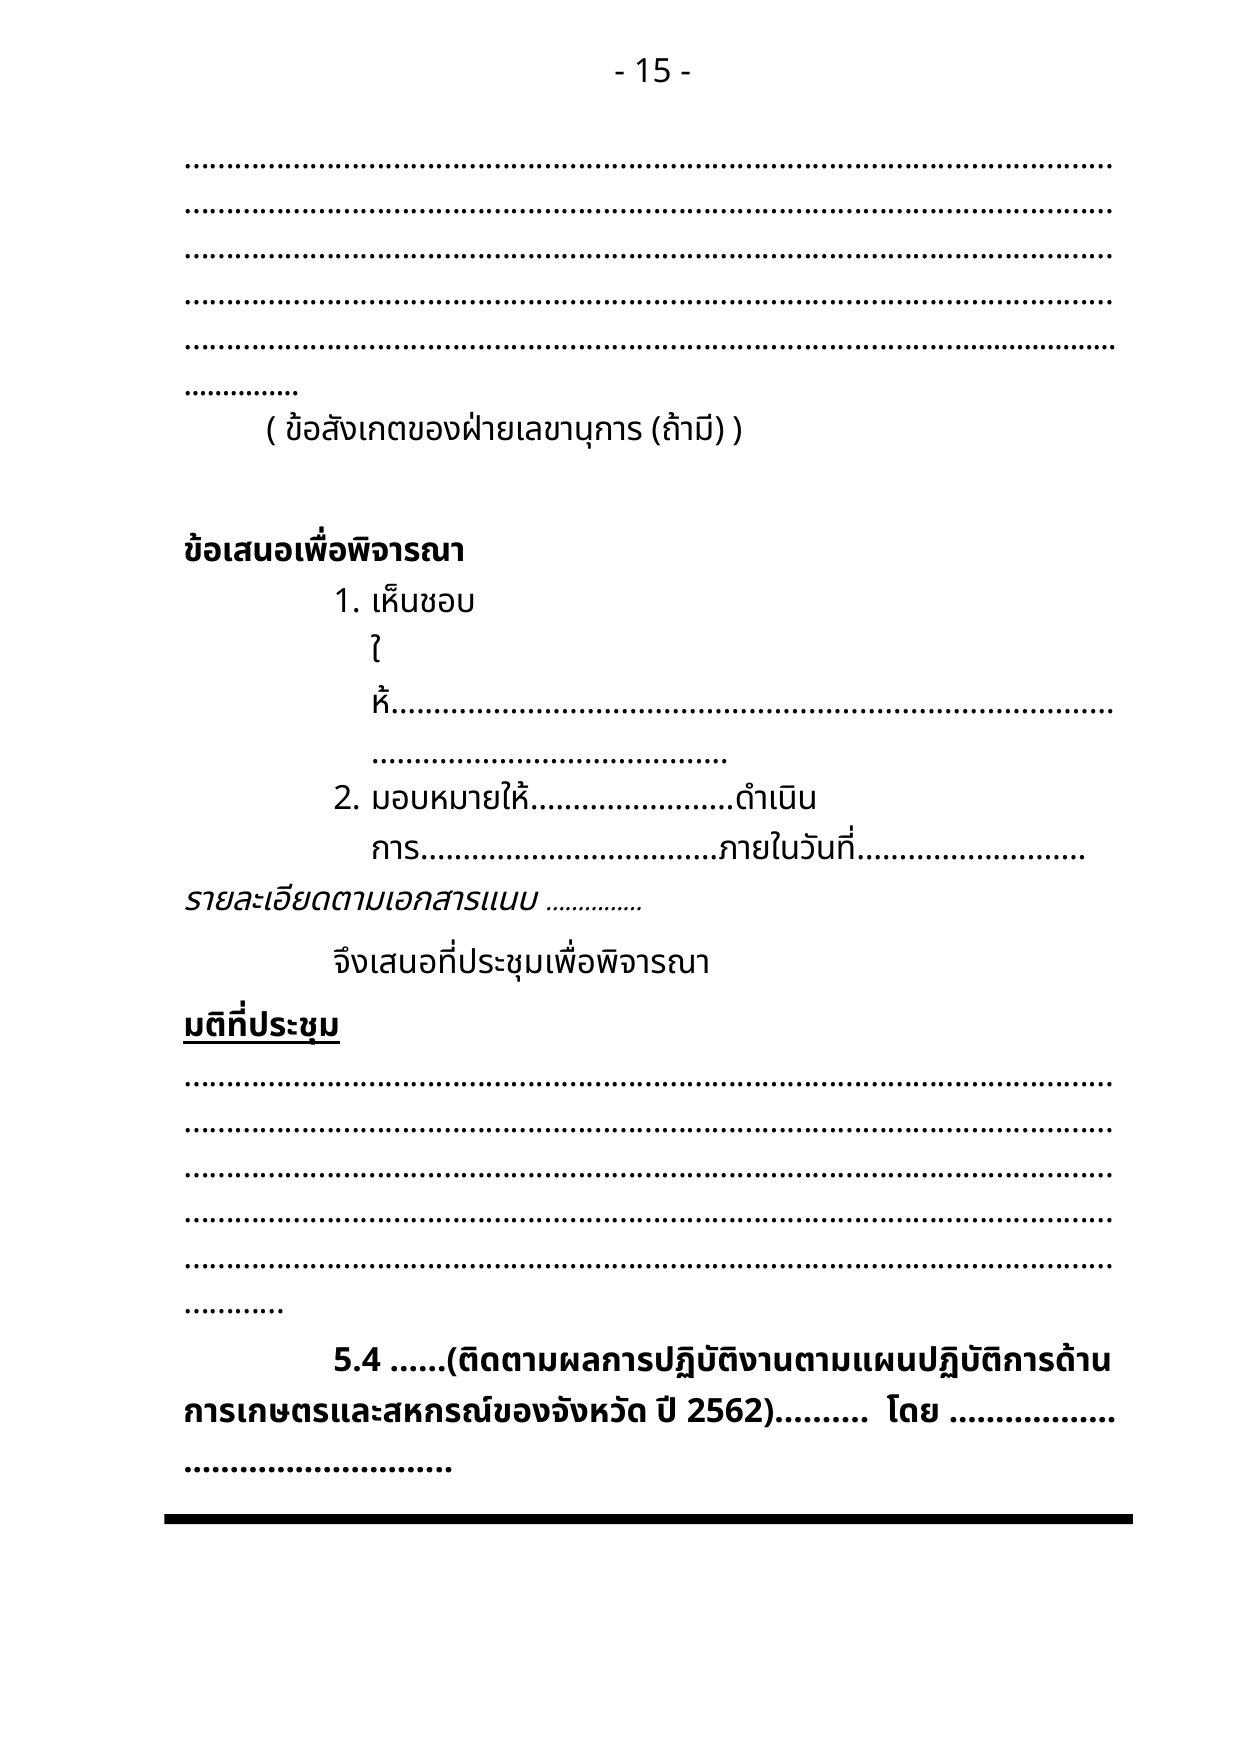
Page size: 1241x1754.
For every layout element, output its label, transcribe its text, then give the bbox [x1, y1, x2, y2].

text ……………………………………………………………………………………………………………………………………………………………………………………………………………………………………………………………………………………………………………………………………………………………………………………………………………………………………………………………………………………………………………………… [183, 1051, 1122, 1323]
text ( ข้อสังเกตของฝ่ายเลขานุการ (ถ้ามี) ) [183, 405, 1122, 456]
list มอบหมายให้........................ดำเนินการ...................................ภายในวันที่........................... [333, 773, 1122, 875]
text มติที่ประชุม [183, 1001, 1122, 1051]
list เห็นชอบให้............................................................................................................................... [333, 576, 1122, 773]
text ข้อเสนอเพื่อพิจารณา [183, 526, 1122, 576]
text รายละเอียดตามเอกสารแนบ …………… [183, 875, 1122, 925]
text จึงเสนอที่ประชุมเพื่อพิจารณา [183, 938, 1122, 988]
text 5.4 ……(ติดตามผลการปฏิบัติงานตามแผนปฏิบัติการด้านการเกษตรและสหกรณ์ของจังหวัด ปี 2562)………. โดย ……………………………………….. [183, 1336, 1127, 1488]
text ……………………………………………………………………………………………………………………………………………………………………………………………………………………………………………………………………………………………………………………………………………………………………………………………………………………………………………………………………………………………................................... [183, 132, 1122, 405]
